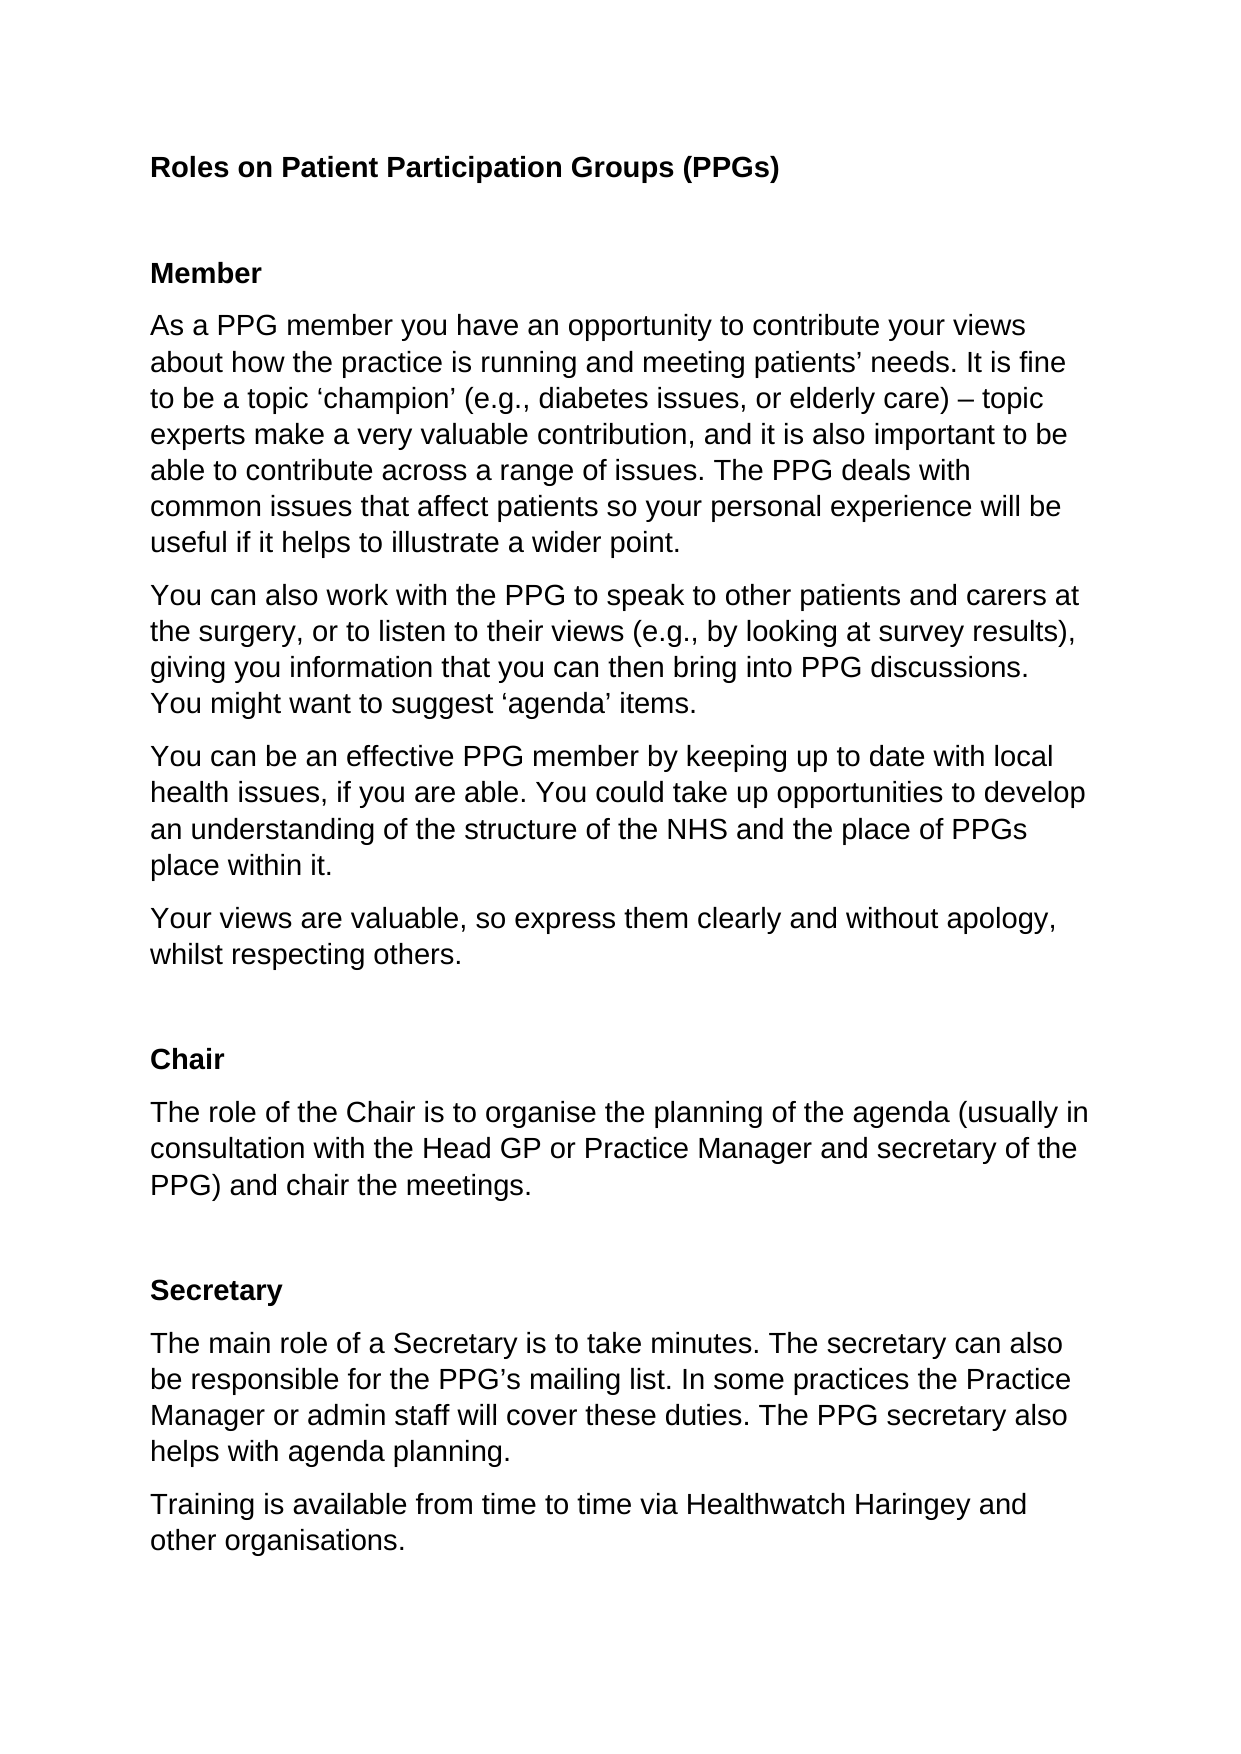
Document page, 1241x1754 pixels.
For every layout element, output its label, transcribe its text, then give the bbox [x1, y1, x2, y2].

text Your views are valuable, so express them clearly and without apology, whilst respecting others. [150, 901, 1090, 970]
text You can be an effective PPG member by keeping up to date with local health issues, if you are able. You could take up opportunities to develop an understanding of the structure of the NHS and the place of PPGs place within it. [150, 739, 1090, 881]
text Roles on Patient Participation Groups (PPGs) [150, 150, 1090, 183]
text As a PPG member you have an opportunity to contribute your views about how the practice is running and meeting patients’ needs. It is fine to be a topic ‘champion’ (e.g., diabetes issues, or elderly care) – topic experts make a very valuable contribution, and it is also important to be able to contribute across a range of issues. The PPG deals with common issues that affect patients so your personal experience will be useful if it helps to illustrate a wider point. [150, 308, 1090, 559]
text The role of the Chair is to organise the planning of the agenda (usually in consultation with the Head GP or Practice Manager and secretary of the PPG) and chair the meetings. [150, 1095, 1090, 1201]
text Training is available from time to time via Healthwatch Haringey and other organisations. [150, 1487, 1090, 1557]
text You can also work with the PPG to speak to other patients and carers at the surgery, or to listen to their views (e.g., by looking at survey results), giving you information that you can then bring into PPG discussions. You might want to suggest ‘agenda’ items. [150, 578, 1090, 720]
text Chair [150, 1042, 1090, 1076]
text Secretary [150, 1273, 1090, 1307]
text The main role of a Secretary is to take minutes. The secretary can also be responsible for the PPG’s mailing list. In some practices the Practice Manager or admin staff will cover these duties. The PPG secretary also helps with agenda planning. [150, 1326, 1090, 1468]
text Member [150, 256, 1090, 289]
